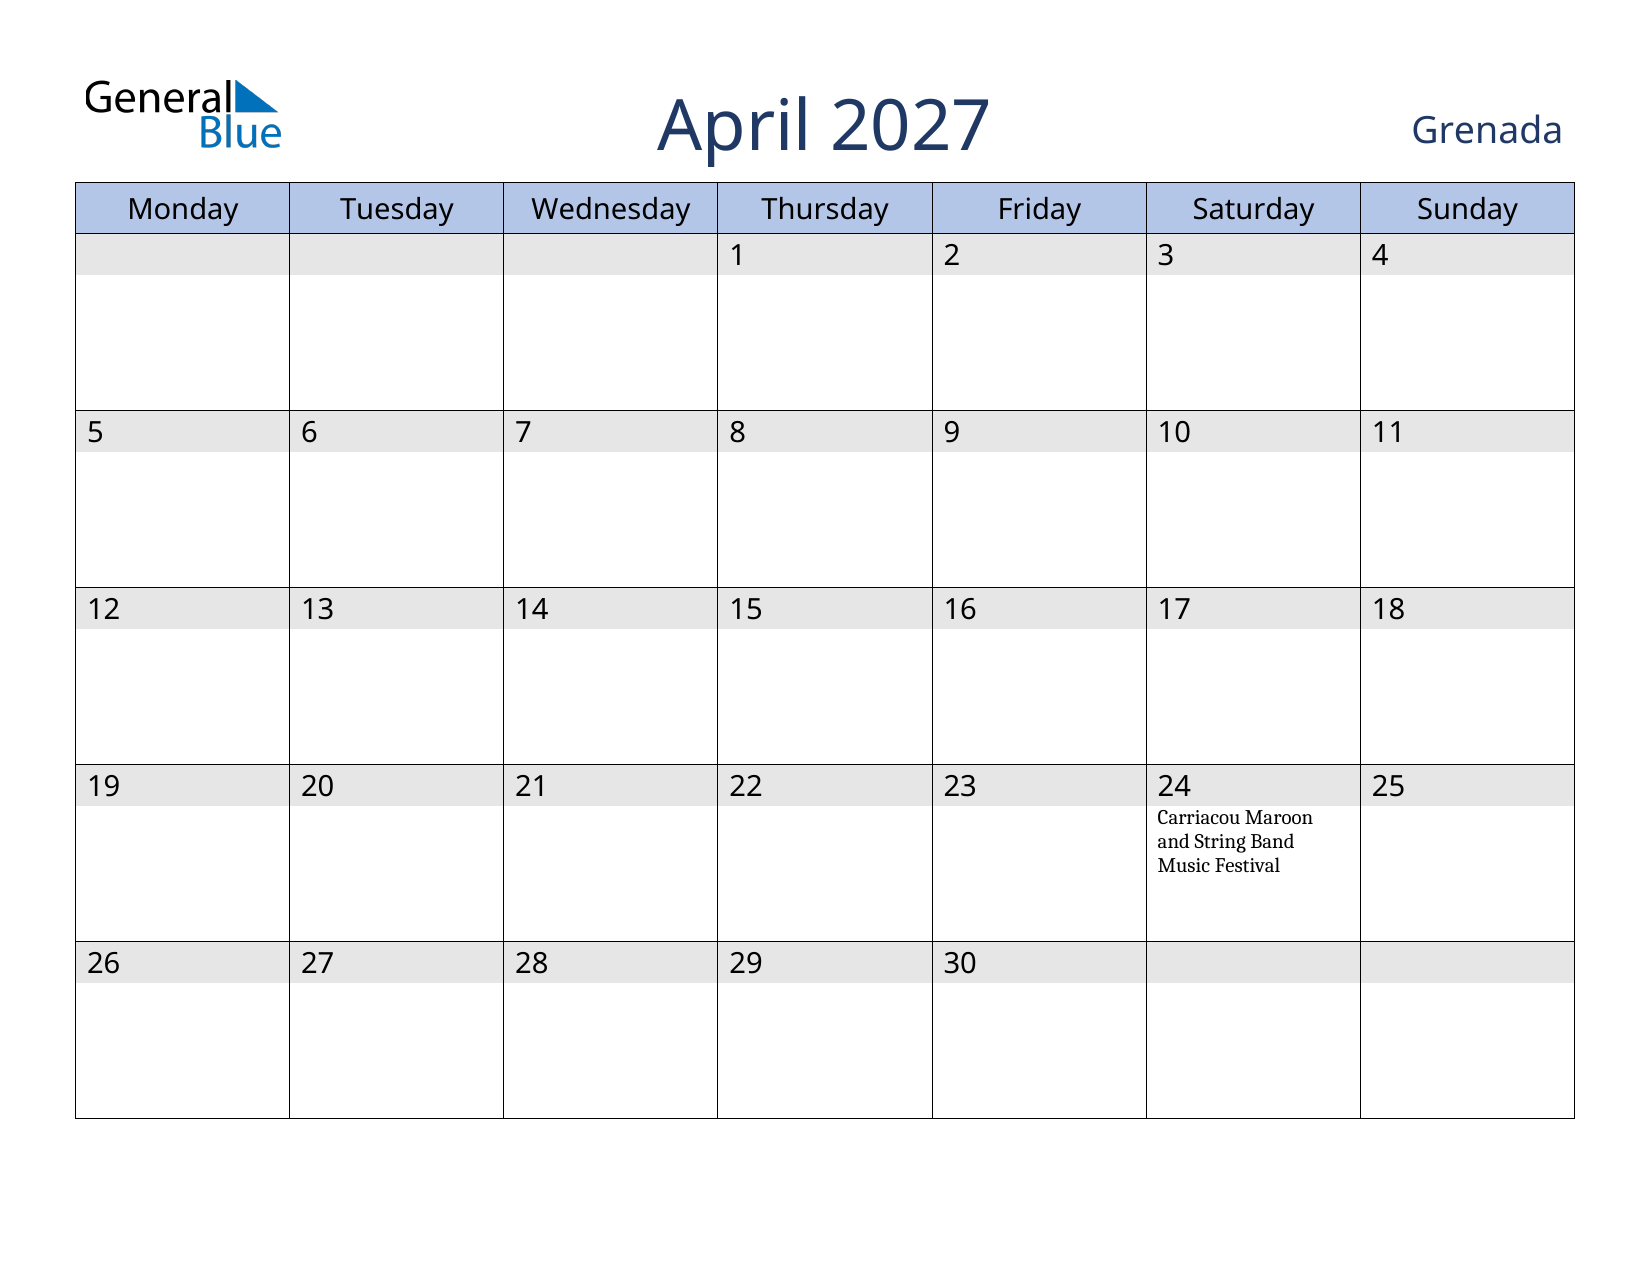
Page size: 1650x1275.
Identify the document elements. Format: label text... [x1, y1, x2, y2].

table_cell 4 [1361, 234, 1574, 275]
table_cell 2 [933, 234, 1146, 275]
table_cell 5 [76, 411, 289, 452]
table_cell [504, 452, 717, 587]
table_cell 28 [504, 942, 717, 983]
table_cell [718, 452, 932, 587]
table_cell [504, 629, 717, 764]
table_cell [290, 234, 503, 275]
table_cell Wednesday [504, 183, 717, 233]
table_cell [718, 983, 932, 1118]
table_cell Tuesday [290, 183, 503, 233]
table_cell [76, 629, 289, 764]
table_header [76, 75, 503, 182]
table_cell Friday [933, 183, 1146, 233]
table_cell 9 [933, 411, 1146, 452]
table_cell [1147, 452, 1360, 587]
table_cell [1147, 983, 1360, 1118]
table_cell [1361, 452, 1574, 587]
table_cell 17 [1147, 588, 1360, 629]
table_cell Sunday [1361, 183, 1574, 233]
table_cell [1361, 942, 1574, 983]
table_cell [290, 806, 503, 941]
table_cell Thursday [718, 183, 932, 233]
table_cell 20 [290, 765, 503, 806]
table_cell [290, 275, 503, 410]
table_cell [933, 983, 1146, 1118]
table_cell [1147, 275, 1360, 410]
table_cell 30 [933, 942, 1146, 983]
table_cell [76, 806, 289, 941]
table_cell 27 [290, 942, 503, 983]
table_cell [76, 275, 289, 410]
table_cell 26 [76, 942, 289, 983]
table_cell [1361, 983, 1574, 1118]
table_cell [718, 806, 932, 941]
table_cell 11 [1361, 411, 1574, 452]
table_cell [1147, 942, 1360, 983]
table_cell [1361, 806, 1574, 941]
table_cell [1147, 629, 1360, 764]
table_cell [718, 275, 932, 410]
table_cell [290, 629, 503, 764]
table_cell [1361, 275, 1574, 410]
table_cell 16 [933, 588, 1146, 629]
table_cell 10 [1147, 411, 1360, 452]
table_cell 21 [504, 765, 717, 806]
table_cell [933, 275, 1146, 410]
table_cell [290, 983, 503, 1118]
table_cell 13 [290, 588, 503, 629]
table_cell [504, 806, 717, 941]
table_cell [933, 452, 1146, 587]
table_cell 19 [76, 765, 289, 806]
table_cell Monday [76, 183, 289, 233]
table_cell [76, 452, 289, 587]
table_cell [76, 983, 289, 1118]
table_cell [504, 234, 717, 275]
picture [86, 80, 281, 148]
table_cell 25 [1361, 765, 1574, 806]
table_cell 8 [718, 411, 932, 452]
table_cell 23 [933, 765, 1146, 806]
table_cell [1361, 629, 1574, 764]
table_cell [933, 806, 1146, 941]
table_cell 14 [504, 588, 717, 629]
table_cell [718, 629, 932, 764]
table_cell [504, 275, 717, 410]
table_cell 24 [1147, 765, 1360, 806]
table_cell 7 [504, 411, 717, 452]
table_cell 3 [1147, 234, 1360, 275]
table_cell 18 [1361, 588, 1574, 629]
table_header Grenada [1146, 75, 1574, 182]
table_cell Carriacou Maroon and String Band Music Festival [1147, 806, 1360, 941]
table_cell [76, 234, 289, 275]
table_cell 12 [76, 588, 289, 629]
table_cell [933, 629, 1146, 764]
table_cell [290, 452, 503, 587]
table_cell [504, 983, 717, 1118]
table_cell 22 [718, 765, 932, 806]
table_cell 1 [718, 234, 932, 275]
table_cell 6 [290, 411, 503, 452]
table_cell 29 [718, 942, 932, 983]
table_header April 2027 [504, 75, 1146, 182]
table_cell 15 [718, 588, 932, 629]
table_cell Saturday [1147, 183, 1360, 233]
